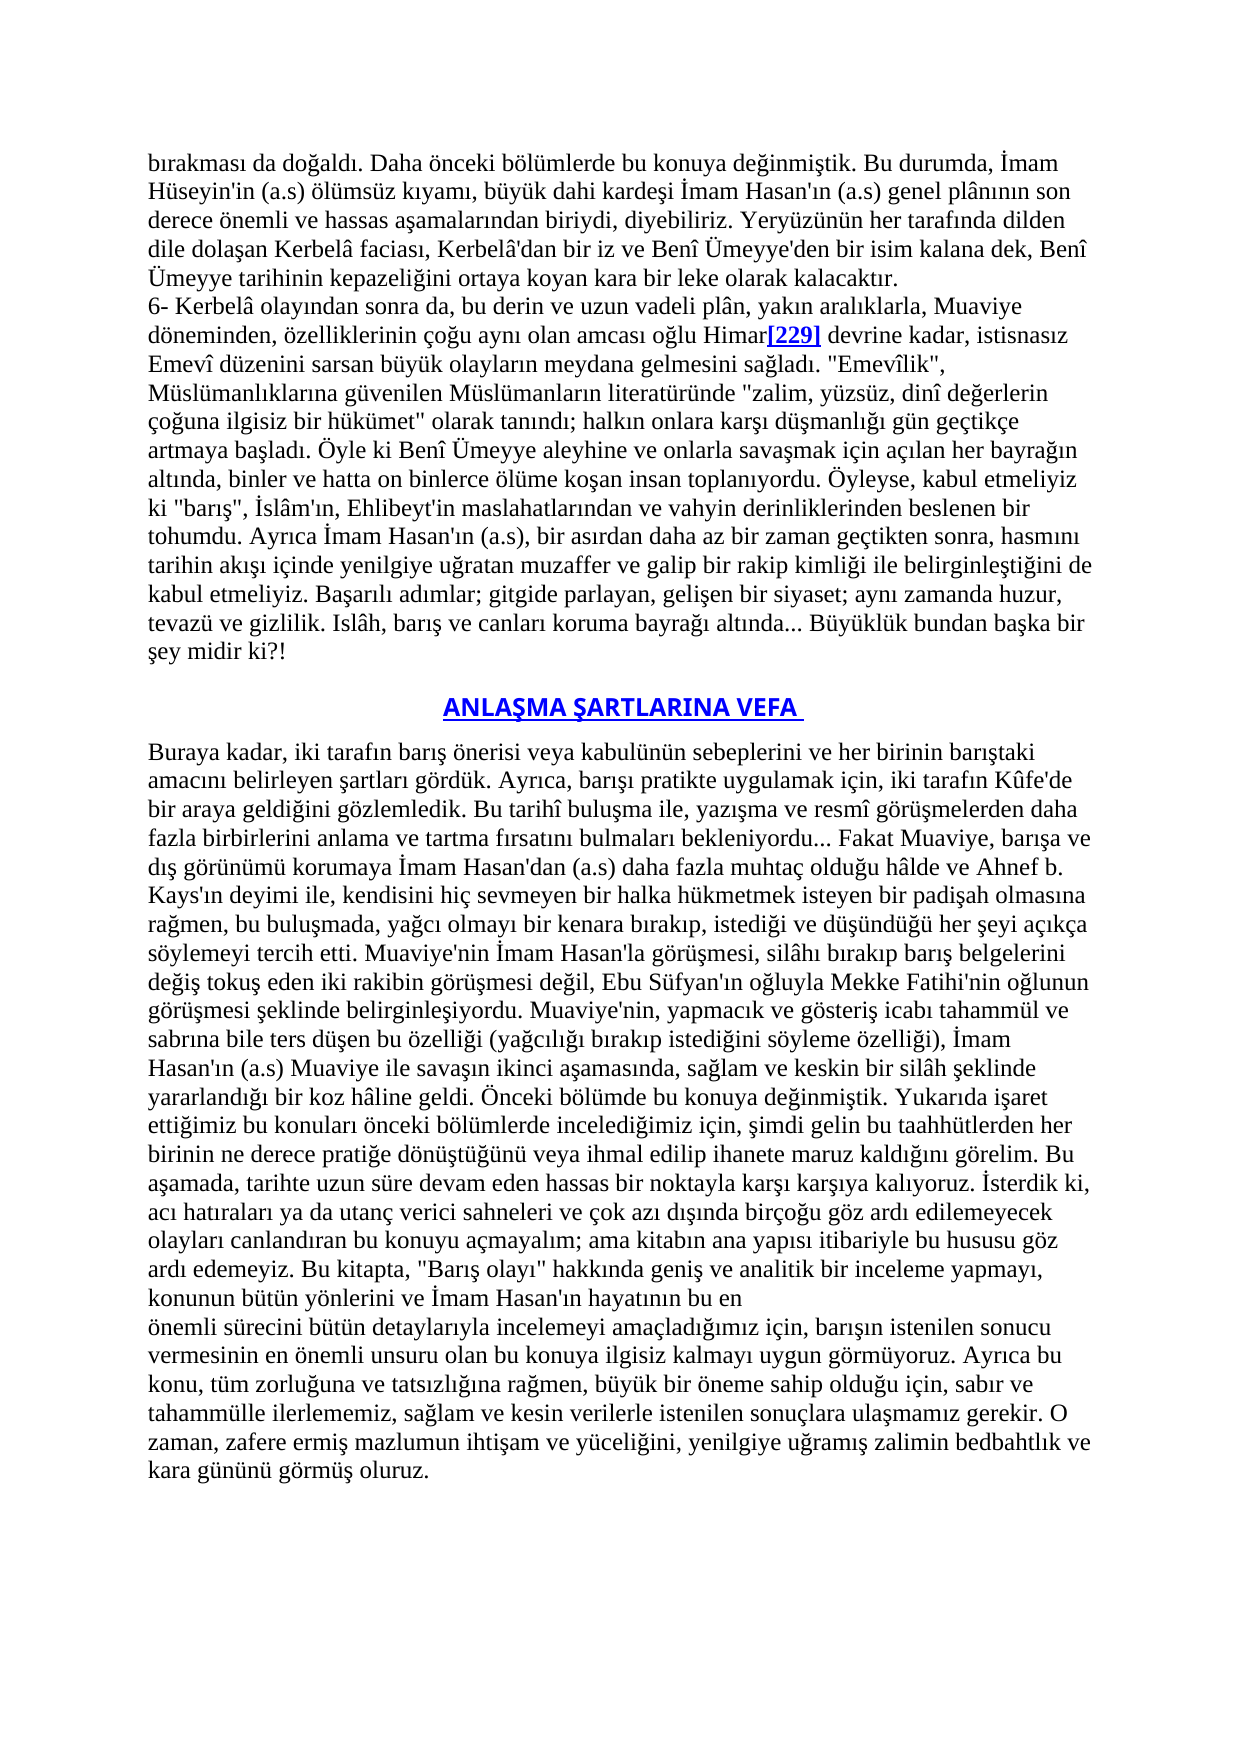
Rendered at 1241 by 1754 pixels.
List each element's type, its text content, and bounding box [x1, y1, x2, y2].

text önemli sürecini bütün detaylarıyla incelemeyi amaçladığımız için, barışın istenilen sonucu vermesinin en önemli unsuru olan bu konuya ilgisiz kalmayı uygun görmüyoruz. Ayrıca bu konu, tüm zorluğuna ve tatsızlığına rağmen, büyük bir öneme sahip olduğu için, sabır ve tahammülle ilerlememiz, sağlam ve kesin verilerle istenilen sonuçlara ulaşmamız gerekir. O zaman, zafere ermiş mazlumun ihtişam ve yüceliğini, yenilgiye uğramış zalimin bedbahtlık ve kara gününü görmüş oluruz. [148, 1312, 1093, 1484]
text 6- Kerbelâ olayından sonra da, bu derin ve uzun vadeli plân, yakın aralıklarla, Muaviye döneminden, özelliklerinin çoğu aynı olan amcası oğlu Himar[229] devrine kadar, istisnasız Emevî düzenini sarsan büyük olayların meydana gelmesini sağladı. "Emevîlik", Müslümanlıklarına güvenilen Müslümanların literatüründe "zalim, yüzsüz, dinî değerlerin çoğuna ilgisiz bir hükümet" olarak tanındı; halkın onlara karşı düşmanlığı gün geçtikçe artmaya başladı. Öyle ki Benî Ümeyye aleyhine ve onlarla savaşmak için açılan her bayrağın altında, binler ve hatta on binlerce ölüme koşan insan toplanıyordu. Öyleyse, kabul etmeliyiz ki "barış", İslâm'ın, Ehlibeyt'in maslahatlarından ve vahyin derinliklerinden beslenen bir tohumdu. Ayrıca İmam Hasan'ın (a.s), bir asırdan daha az bir zaman geçtikten sonra, hasmını tarihin akışı içinde yenilgiye uğratan muzaffer ve galip bir rakip kimliği ile belirginleştiğini de kabul etmeliyiz. Başarılı adımlar; gitgide parlayan, gelişen bir siyaset; aynı zamanda huzur, tevazü ve gizlilik. Islâh, barış ve canları koruma bayrağı altında... Büyüklük bundan başka bir şey midir ki?! [148, 291, 1093, 665]
text Buraya kadar, iki tarafın barış önerisi veya kabulünün sebeplerini ve her birinin barıştaki amacını belirleyen şartları gördük. Ayrıca, barışı pratikte uygulamak için, iki tarafın Kûfe'de bir araya geldiğini gözlemledik. Bu tarihî buluşma ile, yazışma ve resmî görüşmelerden daha fazla birbirlerini anlama ve tartma fırsatını bulmaları bekleniyordu... Fakat Muaviye, barışa ve dış görünümü korumaya İmam Hasan'dan (a.s) daha fazla muhtaç olduğu hâlde ve Ahnef b. Kays'ın deyimi ile, kendisini hiç sevmeyen bir halka hükmetmek isteyen bir padişah olmasına rağmen, bu buluşmada, yağcı olmayı bir kenara bırakıp, istediği ve düşündüğü her şeyi açıkça söylemeyi tercih etti. Muaviye'nin İmam Hasan'la görüşmesi, silâhı bırakıp barış belgelerini değiş tokuş eden iki rakibin görüşmesi değil, Ebu Süfyan'ın oğluyla Mekke Fatihi'nin oğlunun görüşmesi şeklinde belirginleşiyordu. Muaviye'nin, yapmacık ve gösteriş icabı tahammül ve sabrına bile ters düşen bu özelliği (yağcılığı bırakıp istediğini söyleme özelliği), İmam Hasan'ın (a.s) Muaviye ile savaşın ikinci aşamasında, sağlam ve keskin bir silâh şeklinde yararlandığı bir koz hâline geldi. Önceki bölümde bu konuya değinmiştik. Yukarıda işaret ettiğimiz bu konuları önceki bölümlerde incelediğimiz için, şimdi gelin bu taahhütlerden her birinin ne derece pratiğe dönüştüğünü veya ihmal edilip ihanete maruz kaldığını görelim. Bu aşamada, tarihte uzun süre devam eden hassas bir noktayla karşı karşıya kalıyoruz. İsterdik ki, acı hatıraları ya da utanç verici sahneleri ve çok azı dışında birçoğu göz ardı edilemeyecek olayları canlandıran bu konuyu açmayalım; ama kitabın ana yapısı itibariyle bu hususu göz ardı edemeyiz. Bu kitapta, "Barış olayı" hakkında geniş ve analitik bir inceleme yapmayı, konunun bütün yönlerini ve İmam Hasan'ın hayatının bu en [148, 737, 1093, 1312]
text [148, 148, 1093, 291]
subtitle ANLAŞMA ŞARTLARINA VEFA [148, 690, 1093, 724]
